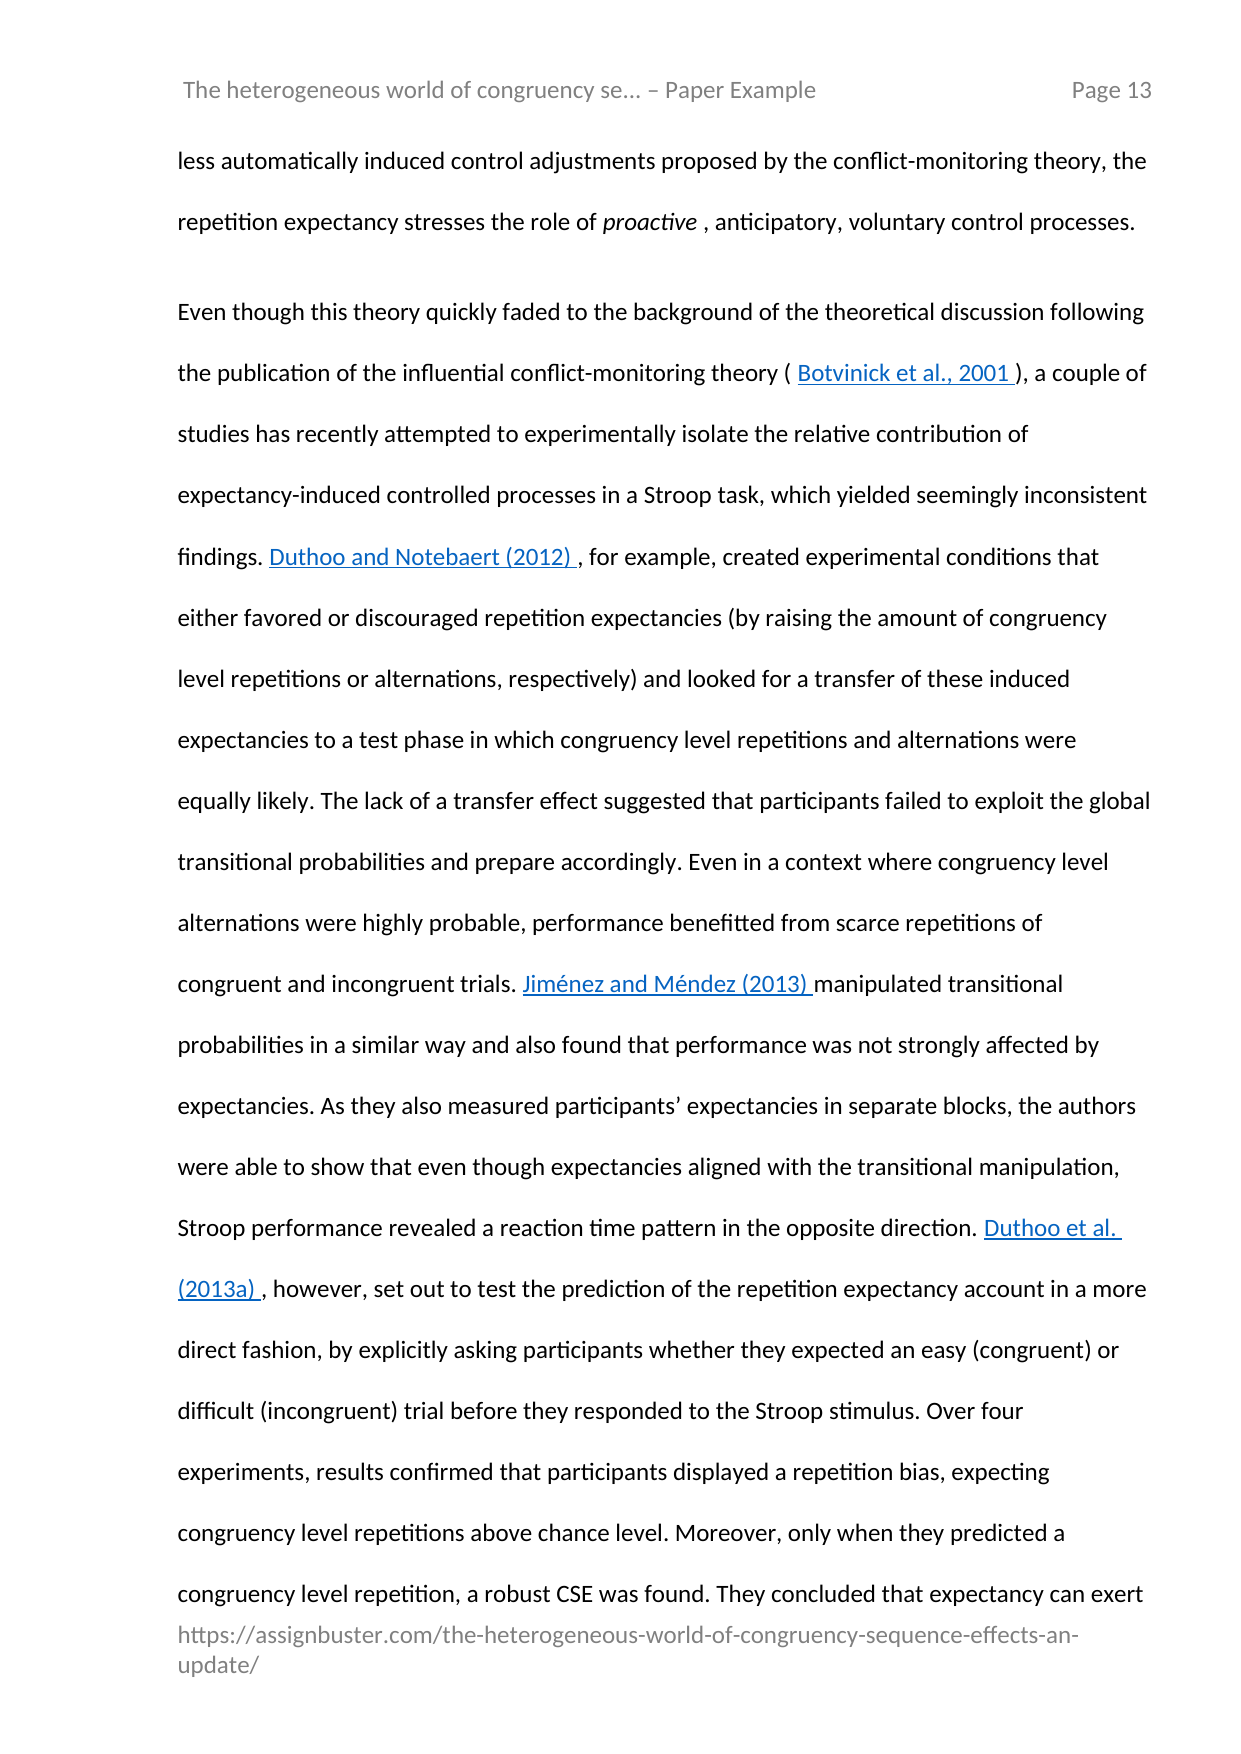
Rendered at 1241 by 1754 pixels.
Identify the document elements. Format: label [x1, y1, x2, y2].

text [177, 297, 1152, 1609]
text [177, 145, 1152, 237]
